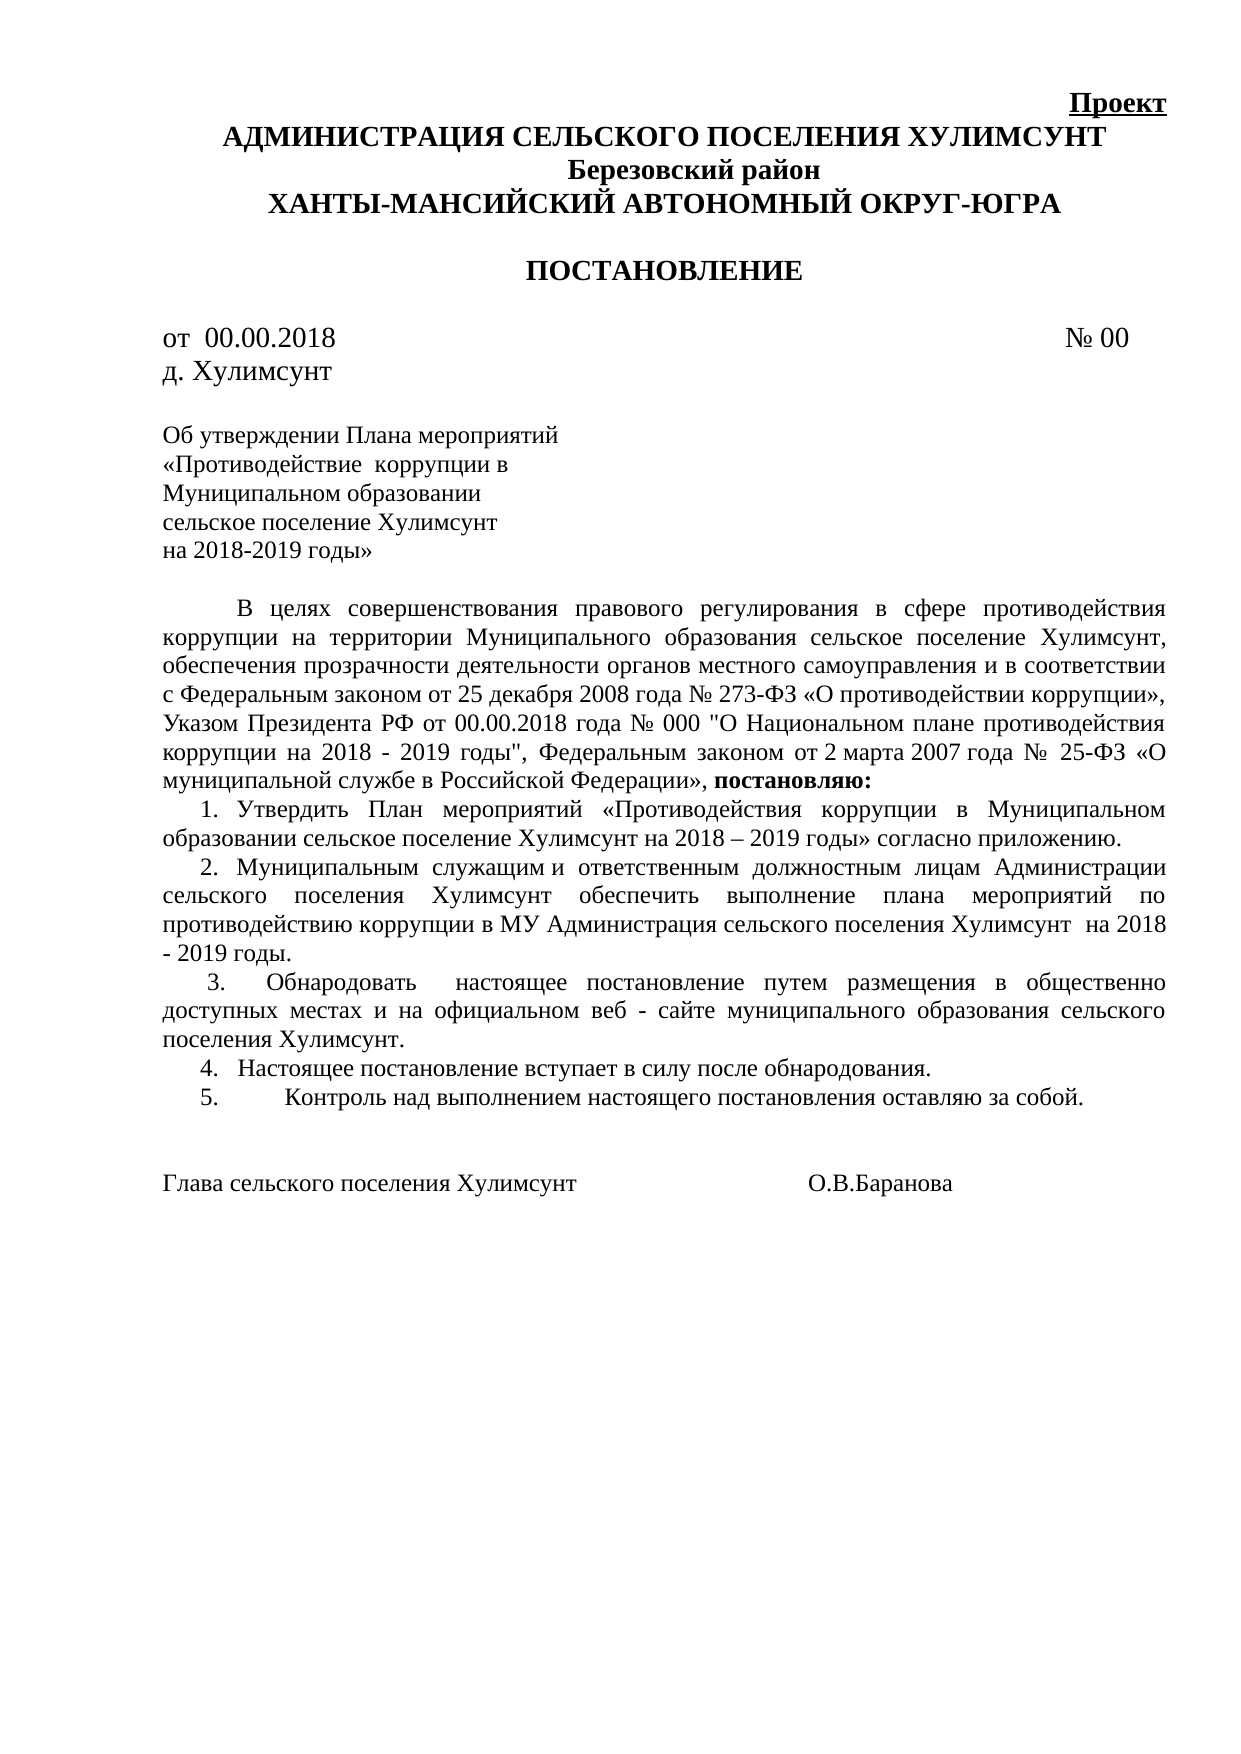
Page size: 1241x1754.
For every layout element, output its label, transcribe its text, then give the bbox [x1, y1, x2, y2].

text ПОСТАНОВЛЕНИЕ [162, 253, 1167, 286]
text «Противодействие коррупции в [162, 449, 1167, 478]
text Об утверждении Плана мероприятий [162, 421, 1167, 449]
text от 00.00.2018 № 00 [162, 320, 1167, 353]
text д. Хулимсунт [162, 353, 1167, 387]
list Настоящее постановление вступает в силу после обнародования. [200, 1053, 1167, 1082]
list Муниципальным служащим и ответственным должностным лицам Администрации сельского поселения Хулимсунт обеспечить выполнение плана мероприятий по противодействию коррупции в МУ Администрация сельского поселения Хулимсунт на 2018 - 2019 годы. [162, 852, 1167, 967]
text на 2018-2019 годы» [162, 536, 1167, 564]
text сельское поселение Хулимсунт [162, 507, 1167, 536]
list Утвердить План мероприятий «Противодействия коррупции в Муниципальном образовании сельское поселение Хулимсунт на 2018 – 2019 годы» согласно приложению. [162, 794, 1167, 852]
text В целях совершенствования правового регулирования в сфере противодействия коррупции на территории Муниципального образования сельское поселение Хулимсунт, обеспечения прозрачности деятельности органов местного самоуправления и в соответствии с Федеральным законом от 25 декабря 2008 года № 273-ФЗ «О противодействии коррупции», Указом Президента РФ от 00.00.2018 года № 000 "О Национальном плане противодействия коррупции на 2018 - 2019 годы", Федеральным законом от 2 марта 2007 года № 25-ФЗ «О муниципальной службе в Российской Федерации», постановляю: [162, 593, 1167, 794]
text Муниципальном образовании [162, 478, 1167, 507]
list Обнародовать настоящее постановление путем размещения в общественно доступных местах и на официальном веб - сайте муниципального образования сельского поселения Хулимсунт. [162, 967, 1167, 1053]
text АДМИНИСТРАЦИЯ СЕЛЬСКОГО ПОСЕЛЕНИЯ ХУЛИМСУНТ [162, 119, 1167, 152]
list Контроль над выполнением настоящего постановления оставляю за собой. [162, 1082, 1167, 1111]
text Березовский район [162, 152, 1167, 186]
text Проект [162, 85, 1167, 119]
text Глава сельского поселения Хулимсунт О.В.Баранова [162, 1168, 1167, 1197]
text ХАНТЫ-МАНСИЙСКИЙ АВТОНОМНЫЙ ОКРУГ-ЮГРА [162, 186, 1167, 219]
